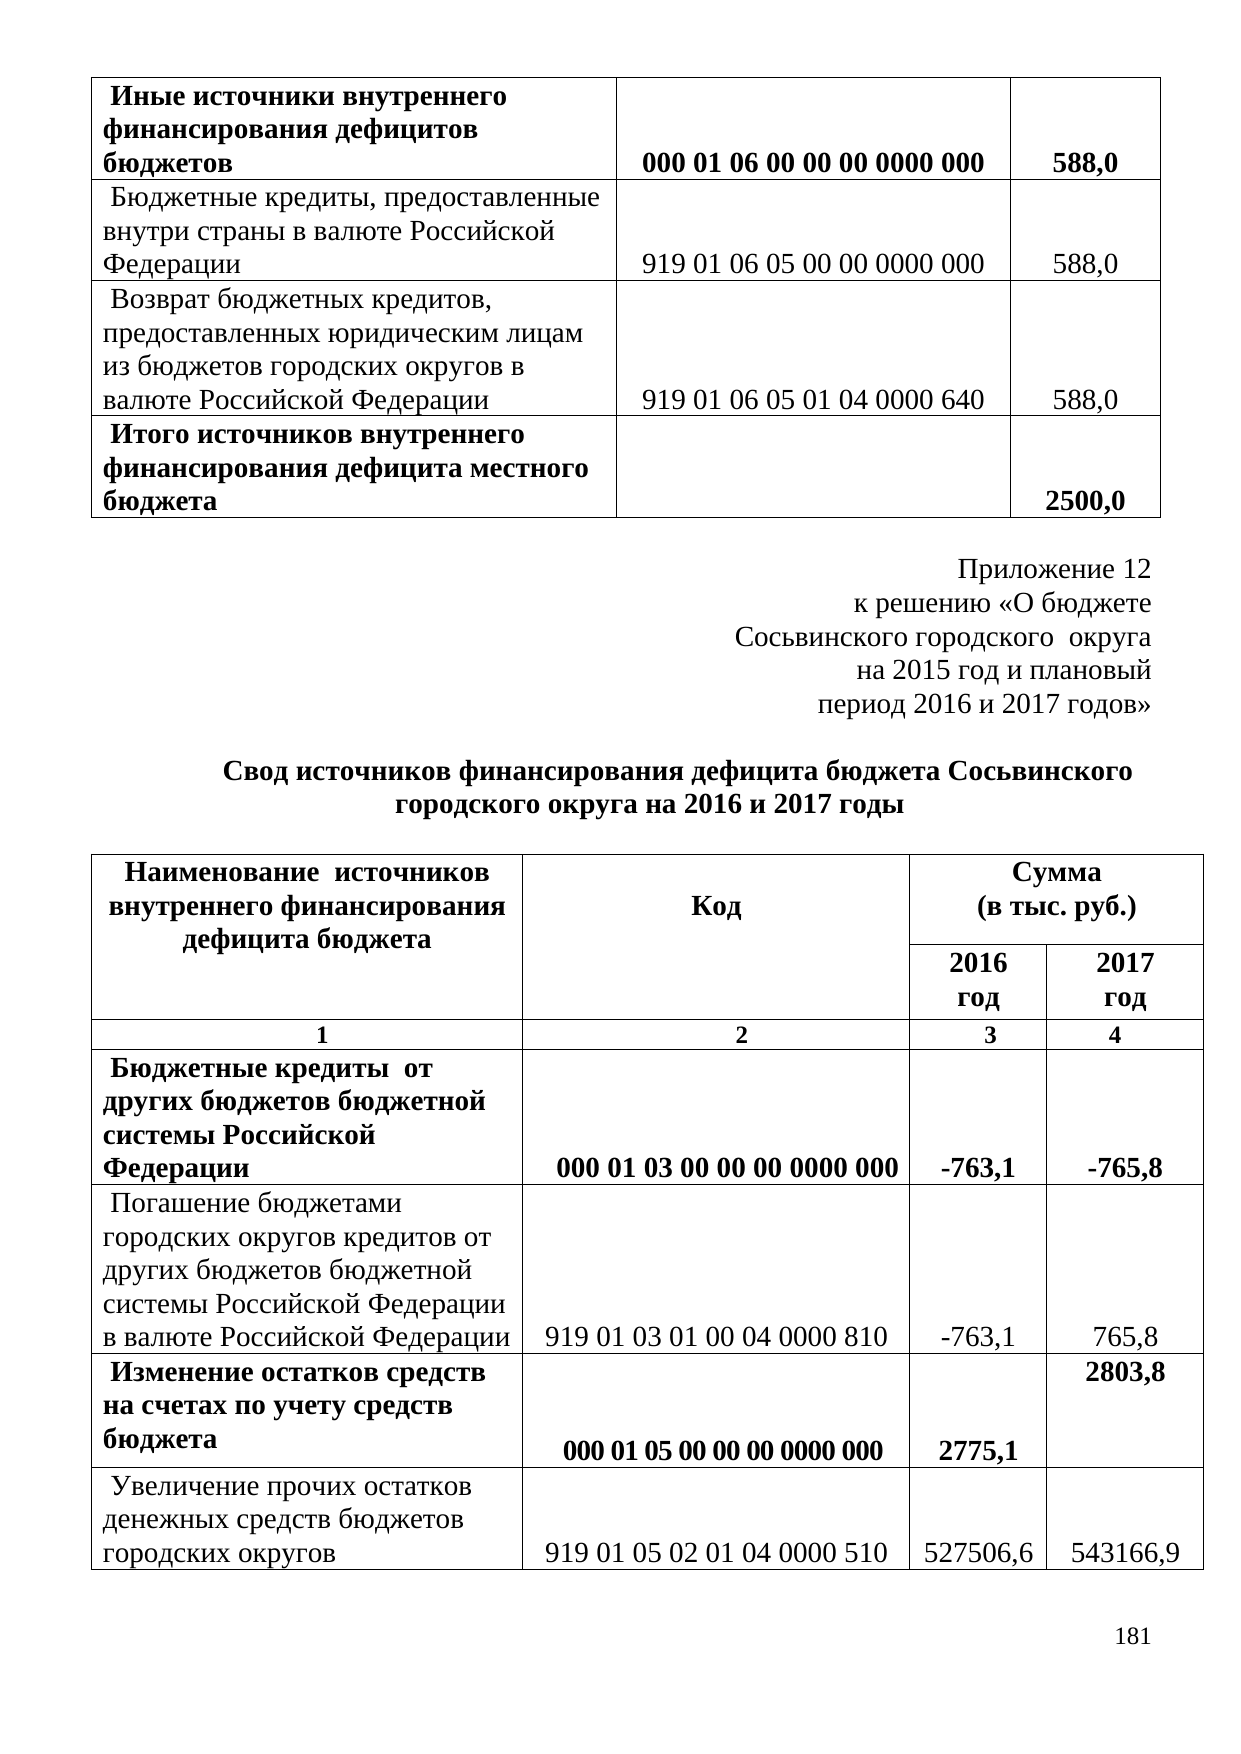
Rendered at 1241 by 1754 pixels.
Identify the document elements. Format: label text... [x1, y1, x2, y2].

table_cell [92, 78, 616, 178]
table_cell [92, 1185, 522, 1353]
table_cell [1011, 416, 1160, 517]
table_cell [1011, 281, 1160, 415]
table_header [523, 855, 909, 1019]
text к решению «О бюджете [148, 585, 1152, 619]
text Сосьвинского городского округа [148, 619, 1152, 652]
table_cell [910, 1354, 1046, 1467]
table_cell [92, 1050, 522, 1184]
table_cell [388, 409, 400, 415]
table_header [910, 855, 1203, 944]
text Свод источников финансирования дефицита бюджета Сосьвинского городского округа на 2016 и 2017 годы [148, 753, 1152, 820]
text на 2015 год и плановый [148, 652, 1152, 686]
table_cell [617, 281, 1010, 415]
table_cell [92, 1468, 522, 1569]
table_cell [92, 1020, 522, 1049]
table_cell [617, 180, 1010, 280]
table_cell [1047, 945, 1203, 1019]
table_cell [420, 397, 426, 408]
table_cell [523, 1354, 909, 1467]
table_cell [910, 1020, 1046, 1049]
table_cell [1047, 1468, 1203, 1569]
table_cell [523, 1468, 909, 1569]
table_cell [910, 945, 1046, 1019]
text Приложение 12 [148, 552, 1152, 585]
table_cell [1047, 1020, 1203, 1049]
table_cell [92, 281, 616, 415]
text период 2016 и 2017 годов» [148, 686, 1152, 719]
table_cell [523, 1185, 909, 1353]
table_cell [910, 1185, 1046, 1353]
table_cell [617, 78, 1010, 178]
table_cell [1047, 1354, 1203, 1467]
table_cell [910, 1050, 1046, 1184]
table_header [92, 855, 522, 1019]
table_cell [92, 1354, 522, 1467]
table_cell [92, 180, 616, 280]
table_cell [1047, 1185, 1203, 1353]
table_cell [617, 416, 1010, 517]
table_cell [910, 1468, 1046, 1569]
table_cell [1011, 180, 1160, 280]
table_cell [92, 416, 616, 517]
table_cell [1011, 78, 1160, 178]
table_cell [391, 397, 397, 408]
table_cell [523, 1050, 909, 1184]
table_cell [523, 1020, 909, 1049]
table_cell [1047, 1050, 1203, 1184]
